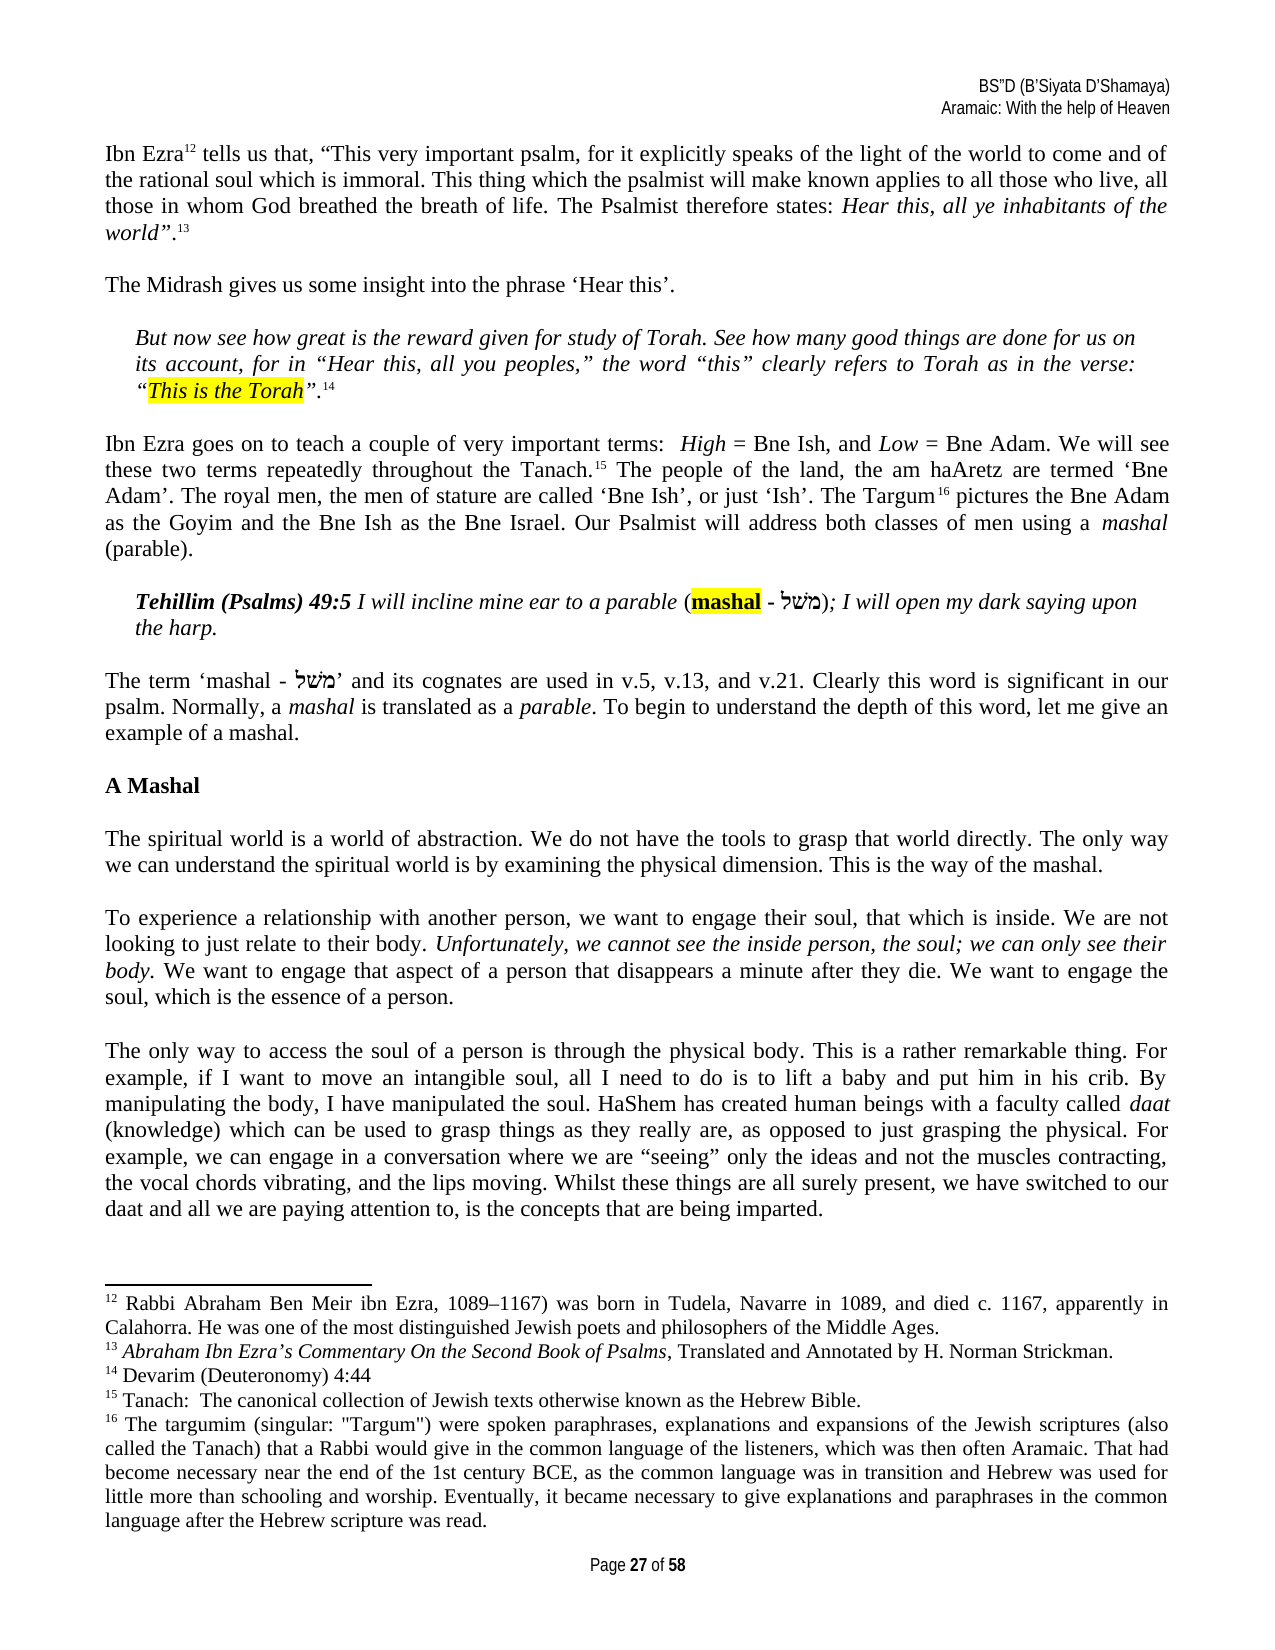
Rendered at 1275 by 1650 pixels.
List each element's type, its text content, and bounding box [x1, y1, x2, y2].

text The Midrash gives us some insight into the phrase ‘Hear this’. [105, 271, 1170, 298]
text But now see how great is the reward given for study of Torah. See how many good things are done for us on its account, for in “Hear this, all you peoples,” the word “this” clearly refers to Torah as in the verse: “This is the Torah”. [135, 324, 1140, 403]
text The spiritual world is a world of abstraction. We do not have the tools to grasp that world directly. The only way we can understand the spiritual world is by examining the physical dimension. This is the way of the mashal. [105, 825, 1170, 878]
text Tehillim (Psalms) 49:5 I will incline mine ear to a parable (mashal - משׁל); I will open my dark saying upon the harp. [135, 588, 1140, 640]
text The only way to access the soul of a person is through the physical body. This is a rather remarkable thing. For example, if I want to move an intangible soul, all I need to do is to lift a baby and put him in his crib. By manipulating the body, I have manipulated the soul. HaShem has created human beings with a faculty called daat (knowledge) which can be used to grasp things as they really are, as opposed to just grasping the physical. For example, we can engage in a conversation where we are “seeing” only the ideas and not the muscles contracting, the vocal chords vibrating, and the lips moving. Whilst these things are all surely present, we have switched to our daat and all we are paying attention to, is the concepts that are being imparted. [105, 1037, 1170, 1222]
text To experience a relationship with another person, we want to engage their soul, that which is inside. We are not looking to just relate to their body. Unfortunately, we cannot see the inside person, the soul; we can only see their body. We want to engage that aspect of a person that disappears a minute after they die. We want to engage the soul, which is the essence of a person. [105, 904, 1170, 1009]
text Ibn Ezra goes on to teach a couple of very important terms: High = Bne Ish, and Low = Bne Adam. We will see these two terms repeatedly throughout the Tanach. The people of the land, the am haAretz are termed ‘Bne Adam’. The royal men, the men of stature are called ‘Bne Ish’, or just ‘Ish’. The Targum pictures the Bne Adam as the Goyim and the Bne Ish as the Bne Israel. Our Psalmist will address both classes of men using a mashal (parable). [105, 429, 1170, 561]
text Ibn Ezra tells us that, “This very important psalm, for it explicitly speaks of the light of the world to come and of the rational soul which is immoral. This thing which the psalmist will make known applies to all those who live, all those in whom God breathed the breath of life. The Psalmist therefore states: Hear this, all ye inhabitants of the world”. [105, 140, 1170, 245]
text The term ‘mashal - משׁל’ and its cognates are used in v.5, v.13, and v.21. Clearly this word is significant in our psalm. Normally, a mashal is translated as a parable. To begin to understand the depth of this word, let me give an example of a mashal. [105, 667, 1170, 746]
text A Mashal [105, 772, 1170, 798]
